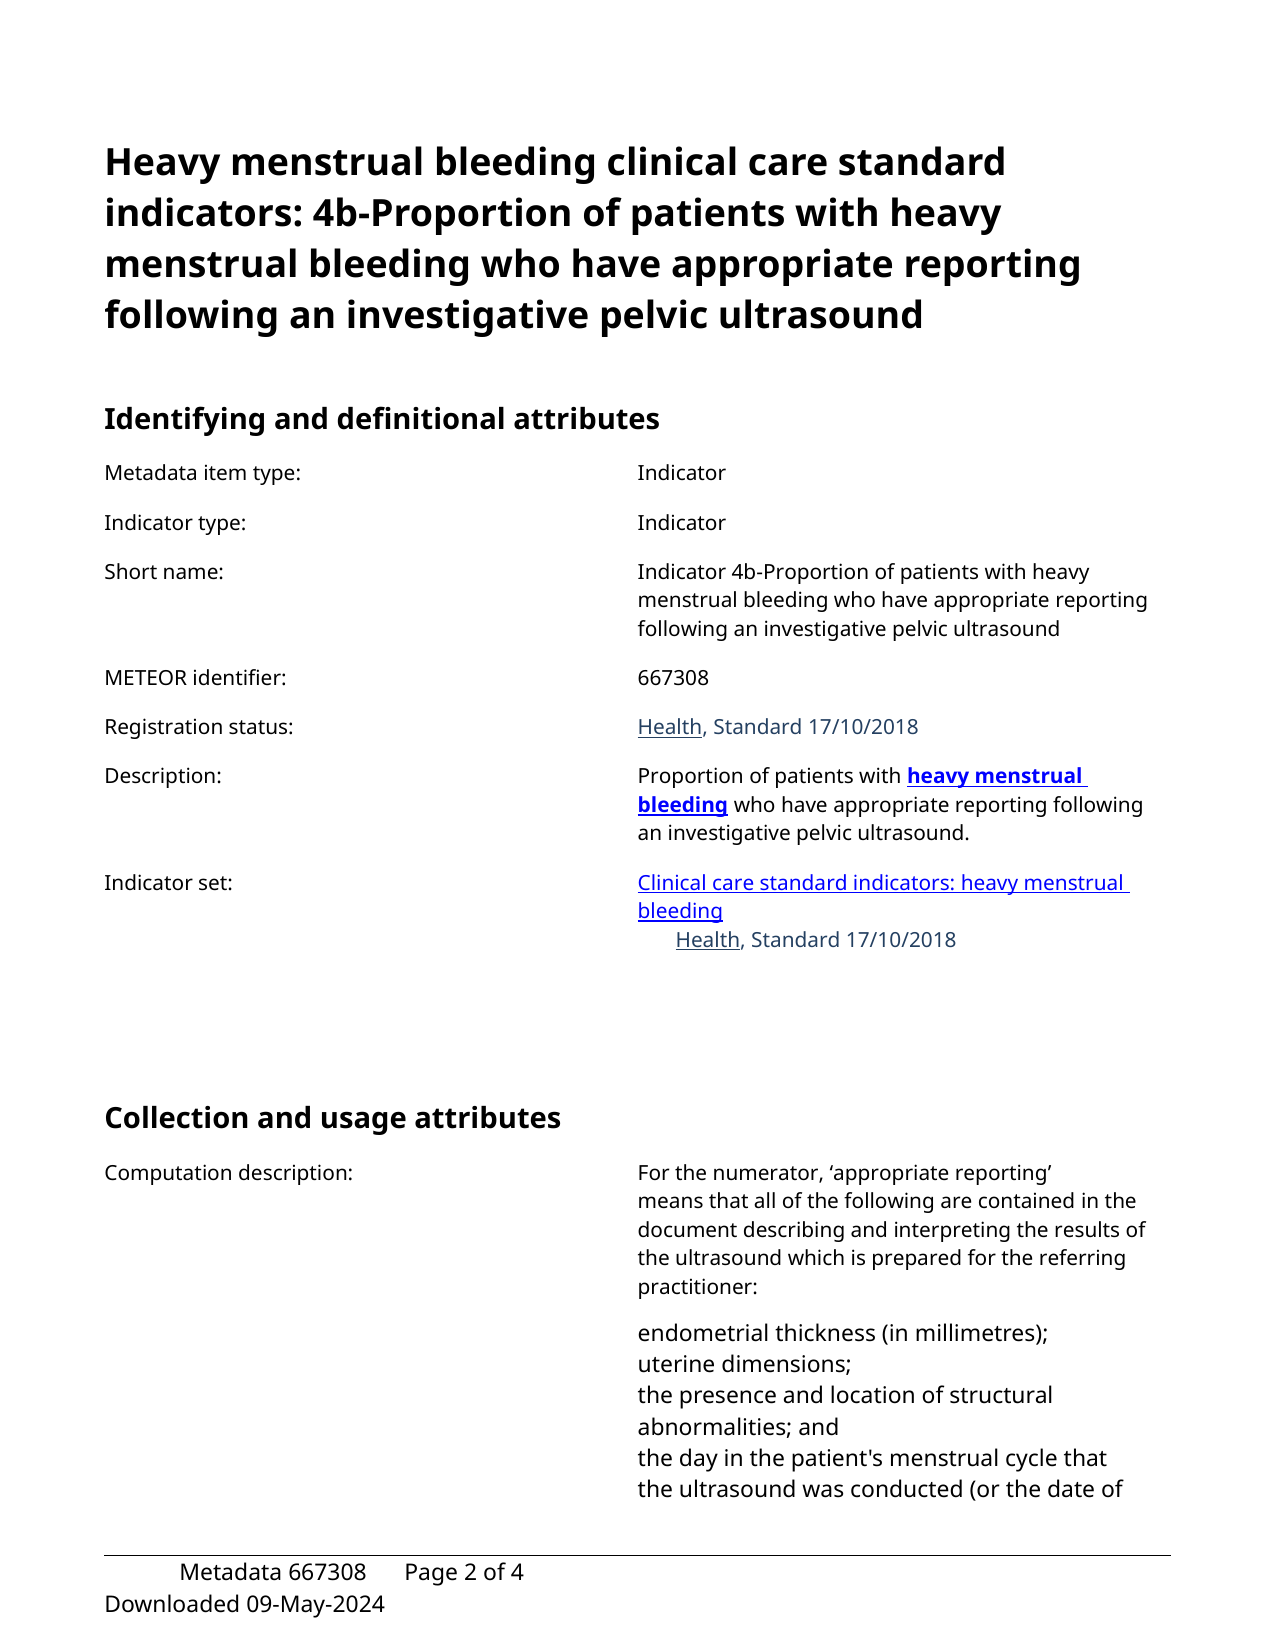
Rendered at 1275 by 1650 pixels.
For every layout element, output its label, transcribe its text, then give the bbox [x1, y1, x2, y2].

table_header Identifying and definitional attributes [93, 352, 1159, 448]
table_cell Description: [93, 751, 626, 857]
table_cell Short name: [93, 547, 626, 653]
table_cell METEOR identifier: [93, 653, 626, 702]
table_cell Clinical care standard indicators: heavy menstrual bleeding Health, Standard 17/10/2018 [626, 858, 1159, 1020]
table_cell Indicator type: [93, 497, 626, 547]
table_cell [93, 1148, 626, 1515]
table_cell Proportion of patients with heavy menstrual bleeding who have appropriate reporting following an investigative pelvic ultrasound. [626, 751, 1159, 857]
table_cell Registration status: [93, 702, 626, 751]
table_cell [626, 1148, 1159, 1515]
table_cell Indicator 4b-Proportion of patients with heavy menstrual bleeding who have appropriate reporting following an investigative pelvic ultrasound [626, 547, 1159, 653]
table_cell 667308 [626, 653, 1159, 702]
table_cell Indicator [626, 448, 1159, 497]
subtitle Heavy menstrual bleeding clinical care standard indicators: 4b-Proportion of patients with heavy menstrual bleeding who have appropriate reporting following an investigative pelvic ultrasound [104, 135, 1171, 339]
table_cell Indicator set: [93, 858, 626, 1020]
table_header Collection and usage attributes [93, 1052, 1159, 1148]
table_cell Indicator [626, 497, 1159, 547]
table_cell Metadata item type: [93, 448, 626, 497]
table_cell Health, Standard 17/10/2018 [626, 702, 1159, 751]
